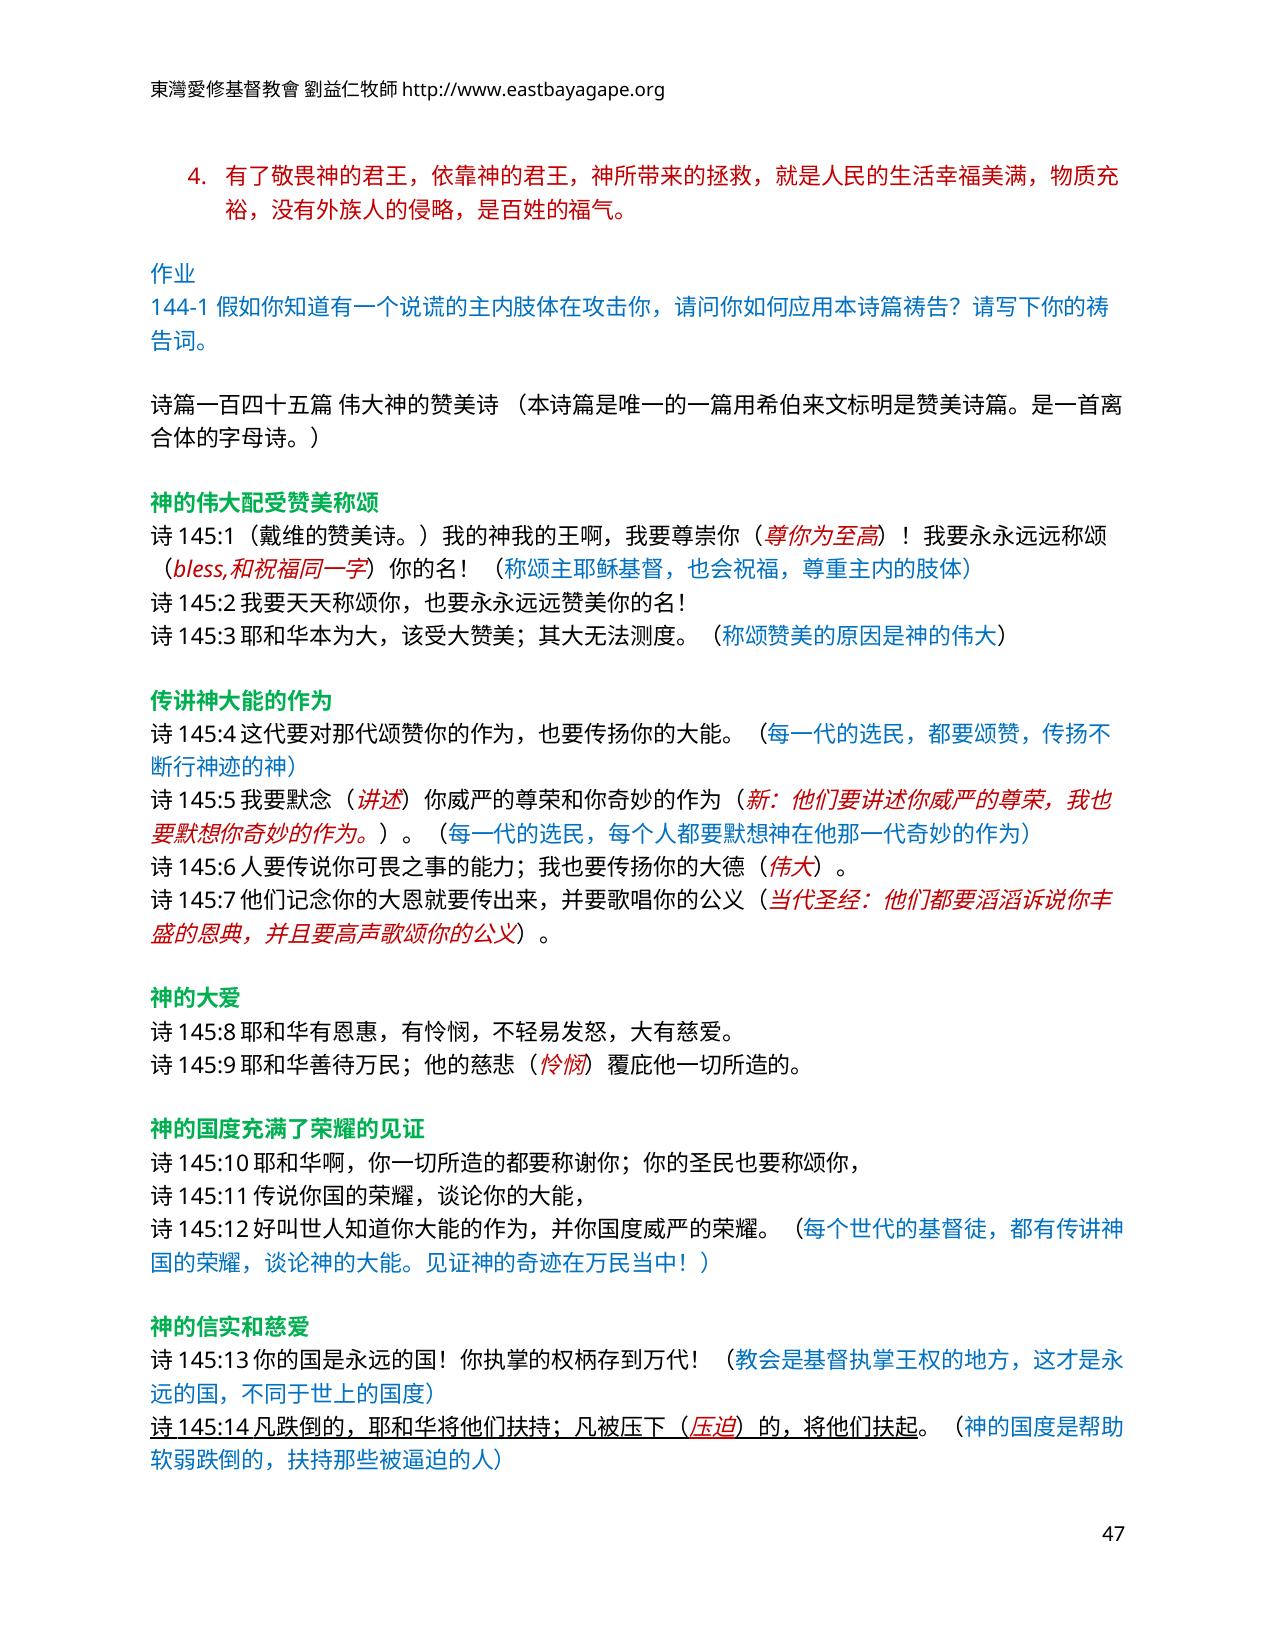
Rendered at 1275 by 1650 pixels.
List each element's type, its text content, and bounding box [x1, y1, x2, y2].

text 神的国度充满了荣耀的见证 [150, 1111, 1125, 1144]
text 神的大爱 [150, 980, 1125, 1013]
text 诗145:3耶和华本为大，该受大赞美；其大无法测度。（称颂赞美的原因是神的伟大） [150, 618, 1125, 651]
text 诗145:13你的国是永远的国！你执掌的权柄存到万代！（教会是基督执掌王权的地方，这才是永远的国，不同于世上的国度） [150, 1342, 1125, 1409]
text 诗145:14凡跌倒的，耶和华将他们扶持；凡被压下（压迫）的，将他们扶起。（神的国度是帮助软弱跌倒的，扶持那些被逼迫的人） [150, 1409, 1125, 1475]
text 传讲神大能的作为 [150, 683, 1125, 716]
text 诗145:4这代要对那代颂赞你的作为，也要传扬你的大能。（每一代的选民，都要颂赞，传扬不断行神迹的神） [150, 716, 1125, 782]
text 神的信实和慈爱 [150, 1309, 1125, 1342]
text 诗篇一百四十五篇 伟大神的赞美诗 （本诗篇是唯一的一篇用希伯来文标明是赞美诗篇。是一首离合体的字母诗。） [150, 387, 1125, 453]
text 作业 [150, 256, 1125, 289]
text 诗145:1（戴维的赞美诗。）我的神我的王啊，我要尊崇你（尊你为至高）！我要永永远远称颂（bless,和祝福同一字）你的名！（称颂主耶稣基督，也会祝福，尊重主内的肢体） [150, 518, 1125, 585]
list 有了敬畏神的君王，依靠神的君王，神所带来的拯救，就是人民的生活幸福美满，物质充裕，没有外族人的侵略，是百姓的福气。 [187, 158, 1125, 225]
text 诗145:7他们记念你的大恩就要传出来，并要歌唱你的公义（当代圣经：他们都要滔滔诉说你丰盛的恩典，并且要高声歌颂你的公义）。 [150, 882, 1125, 949]
text 诗145:8耶和华有恩惠，有怜悯，不轻易发怒，大有慈爱。 [150, 1013, 1125, 1047]
text 诗145:9耶和华善待万民；他的慈悲（怜悯）覆庇他一切所造的。 [150, 1047, 1125, 1080]
text 诗145:11传说你国的荣耀，谈论你的大能， [150, 1178, 1125, 1211]
text 神的伟大配受赞美称颂 [150, 485, 1125, 518]
text 诗145:6人要传说你可畏之事的能力；我也要传扬你的大德（伟大）。 [150, 849, 1125, 882]
text 诗145:10耶和华啊，你一切所造的都要称谢你；你的圣民也要称颂你， [150, 1144, 1125, 1178]
text 诗145:5我要默念（讲述）你威严的尊荣和你奇妙的作为（新：他们要讲述你威严的尊荣，我也要默想你奇妙的作为。）。（每一代的选民，每个人都要默想神在他那一代奇妙的作为） [150, 782, 1125, 849]
text 144-1 假如你知道有一个说谎的主内肢体在攻击你，请问你如何应用本诗篇祷告？请写下你的祷告词。 [150, 289, 1125, 356]
text 诗145:2我要天天称颂你，也要永永远远赞美你的名！ [150, 585, 1125, 618]
text 诗145:12好叫世人知道你大能的作为，并你国度威严的荣耀。（每个世代的基督徒，都有传讲神国的荣耀，谈论神的大能。见证神的奇迹在万民当中！） [150, 1211, 1125, 1278]
